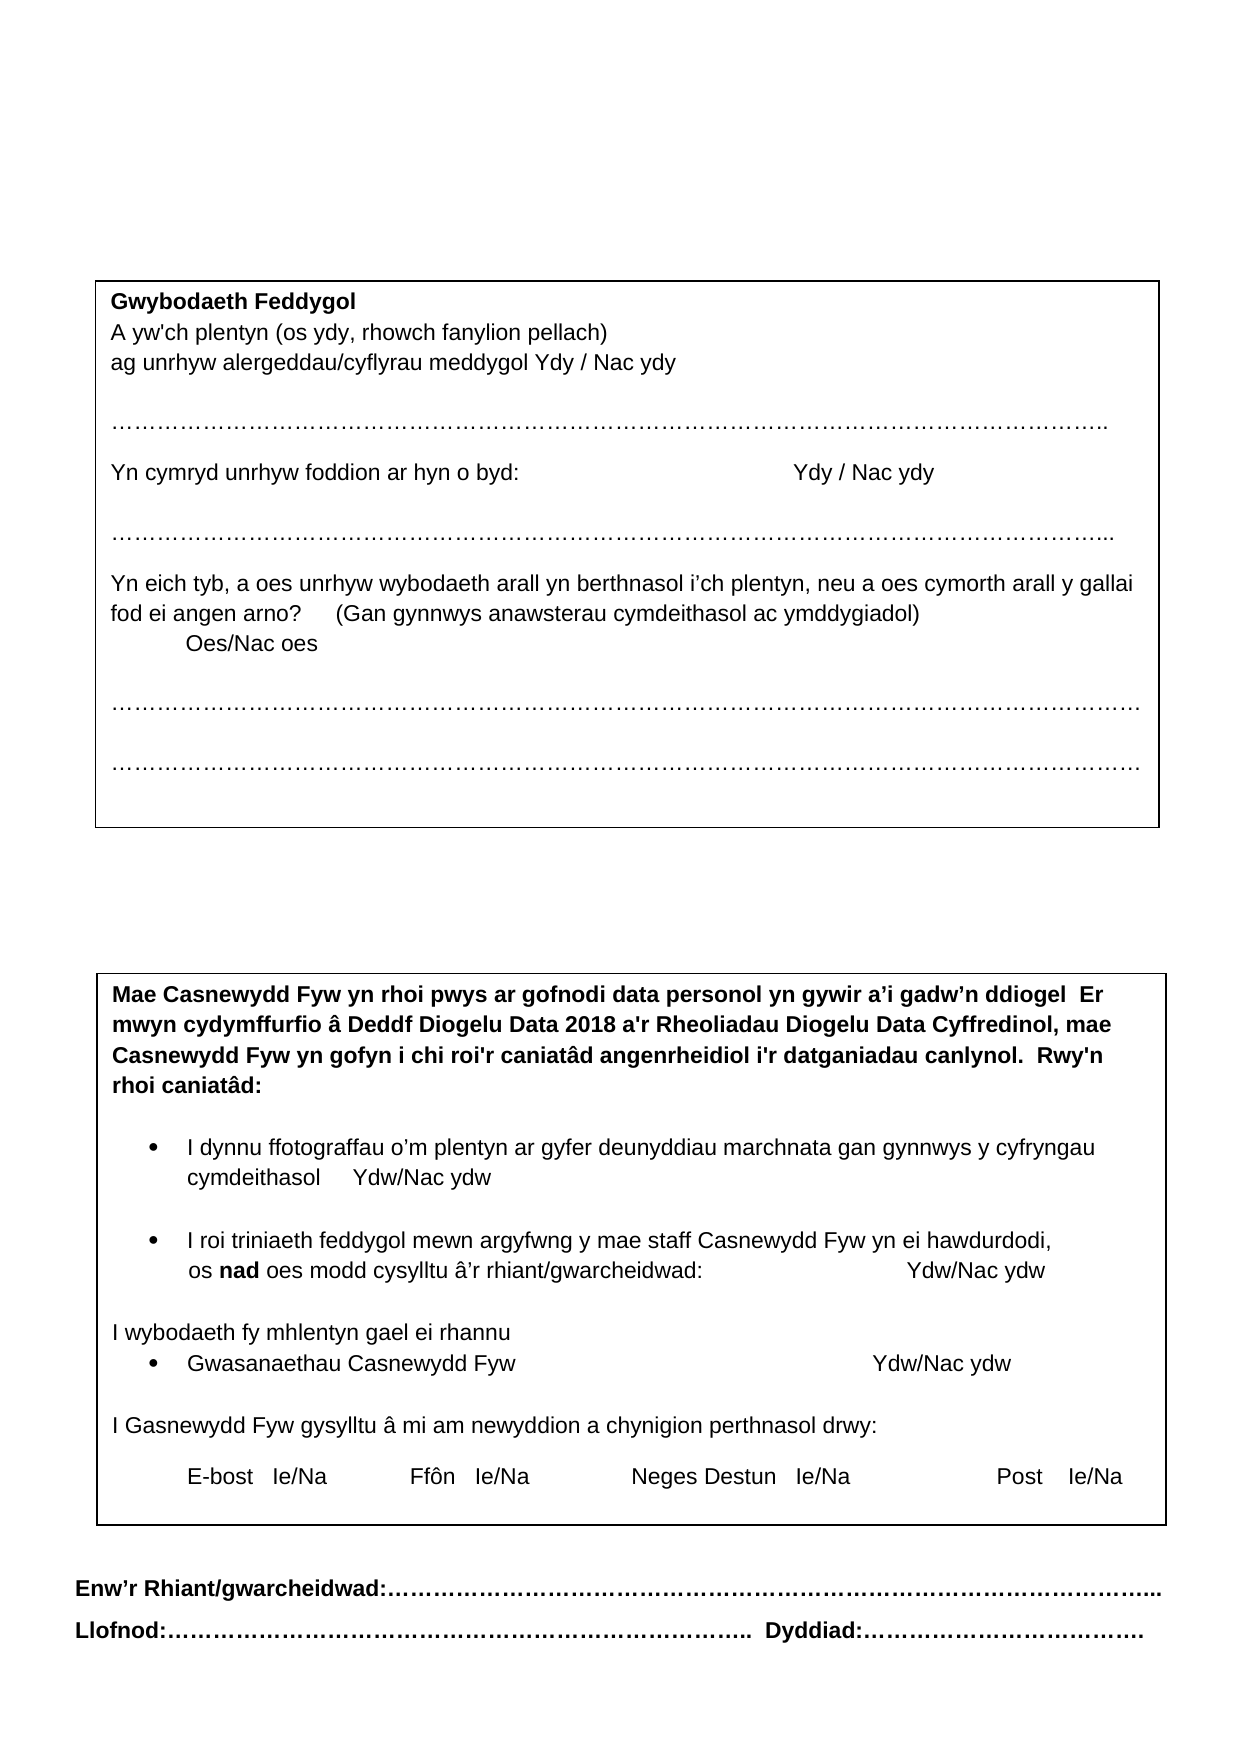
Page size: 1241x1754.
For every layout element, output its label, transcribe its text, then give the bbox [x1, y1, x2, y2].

text Enw’r Rhiant/gwarcheidwad:………………………………………………………………………………………... [75, 1574, 1165, 1601]
text Llofnod:………………………………………………………………….. Dyddiad:………………………………. [75, 1617, 1165, 1643]
